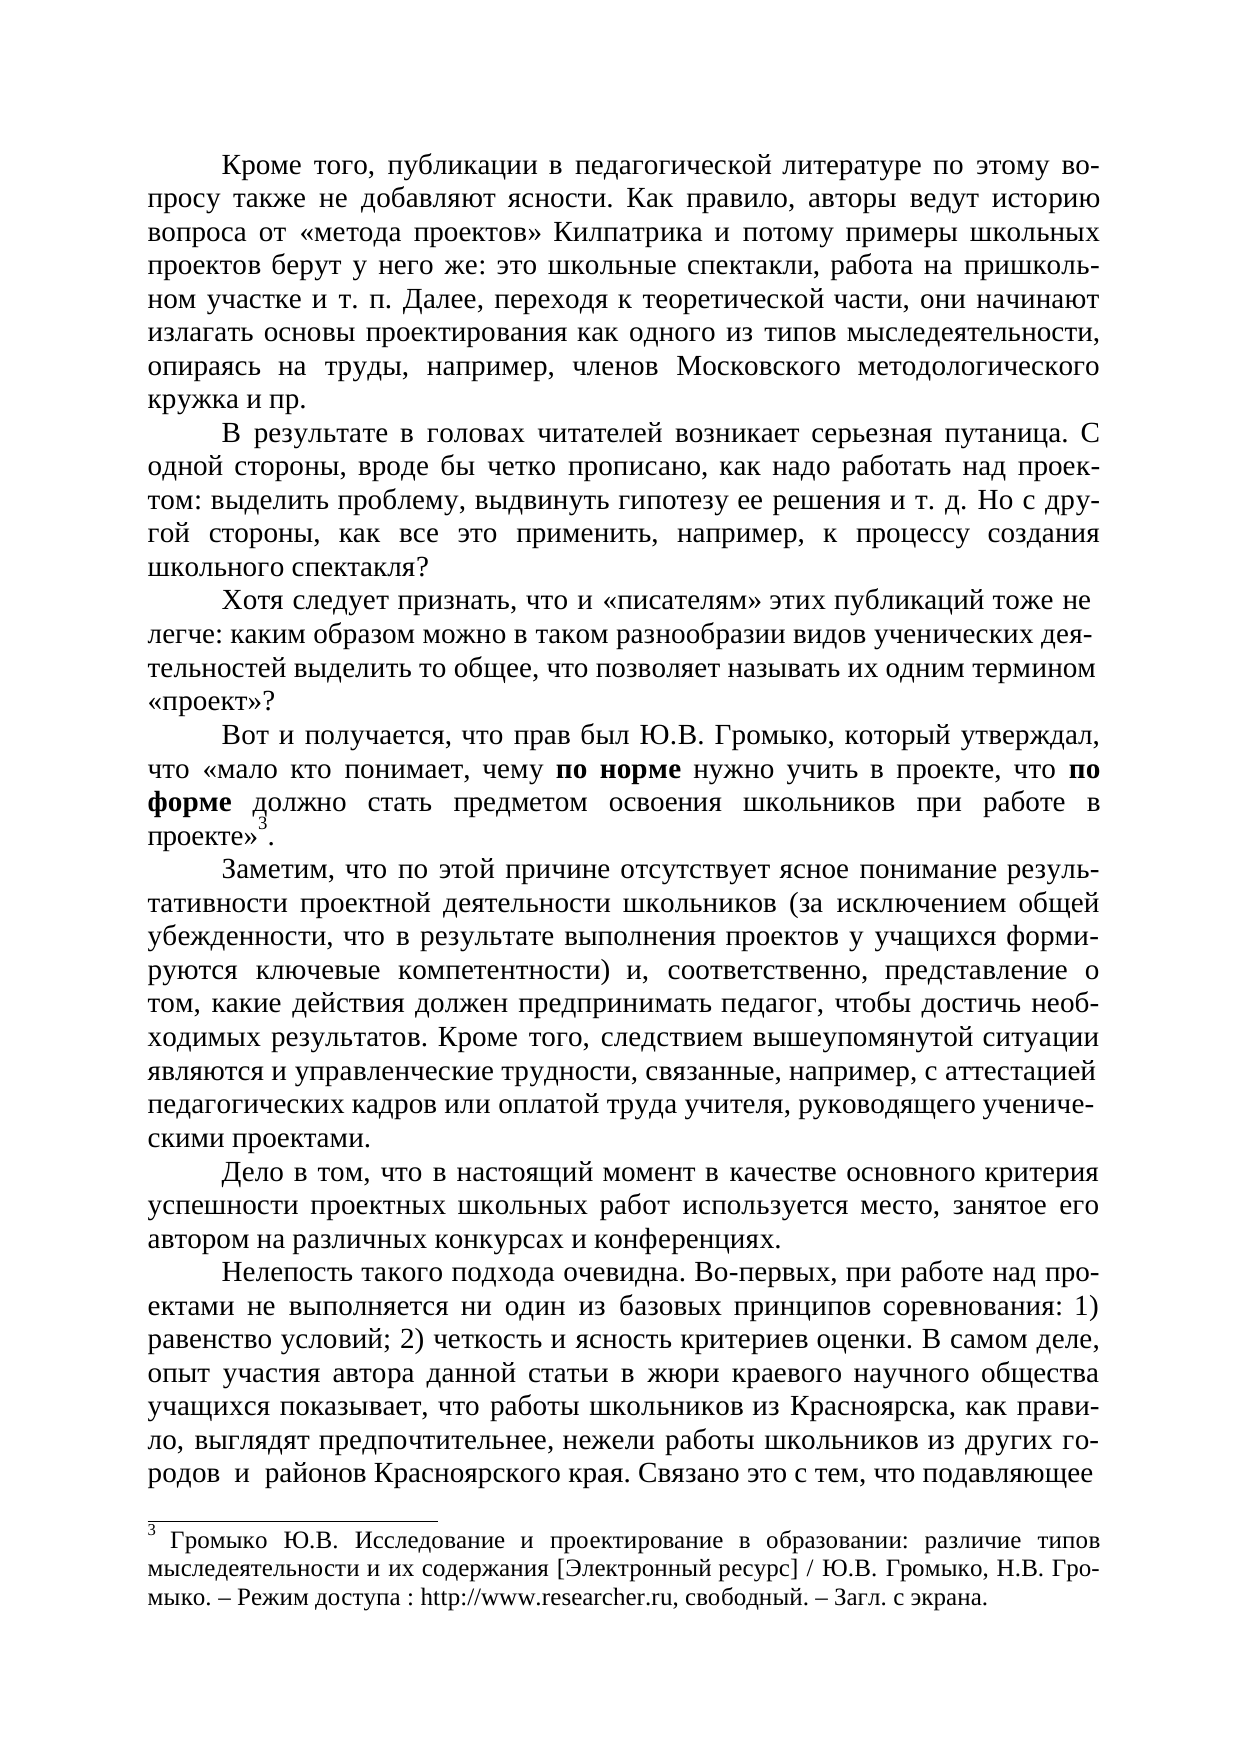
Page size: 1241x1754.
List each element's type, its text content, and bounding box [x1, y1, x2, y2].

text Хотя следует признать, что и «писателям» этих публикаций тоже не [221, 583, 1107, 616]
text Дело в том, что в настоящий момент в качестве основного критерия успешности проектных школьных работ используется место, занятое его автором на различных конкурсах и конференциях. [147, 1154, 1099, 1255]
text Вот и получается, что прав был Ю.В. Громыко, который утверждал, что «мало кто понимает, чему по норме нужно учить в проекте, что по форме должно стать предметом освоения школьников при работе в проекте»3. [147, 718, 1100, 852]
text 3 Громыко Ю.В. Исследование и проектирование в образовании: различие типов мыследеятельности и их содержания [Электронный ресурс] / Ю.В. Громыко, Н.В. Гро- мыко. – Режим доступа : http://www.researcher.ru, свободный. – Загл. с экрана. [147, 1519, 1100, 1611]
text педагогических кадров или оплатой труда учителя, руководящего учениче- скими проектами. [147, 1087, 1099, 1154]
text «проект»? [147, 684, 1107, 717]
text Нелепость такого подхода очевидна. Во-первых, при работе над про- ектами не выполняется ни один из базовых принципов соревнования: 1) равенство условий; 2) четкость и ясность критериев оценки. В самом деле, опыт участия автора данной статьи в жюри краевого научного общества учащихся показывает, что работы школьников из Красноярска, как прави- ло, выглядят предпочтительнее, нежели работы школьников из других го- родов и районов Красноярского края. Связано это с тем, что подавляющее [147, 1255, 1099, 1489]
text Кроме того, публикации в педагогической литературе по этому во- просу также не добавляют ясности. Как правило, авторы ведут историю вопроса от «метода проектов» Килпатрика и потому примеры школьных проектов берут у него же: это школьные спектакли, работа на пришколь- ном участке и т. п. Далее, переходя к теоретической части, они начинают излагать основы проектирования как одного из типов мыследеятельности, опираясь на труды, например, членов Московского методологического кружка и пр. [147, 147, 1100, 415]
text В результате в головах читателей возникает серьезная путаница. С одной стороны, вроде бы четко прописано, как надо работать над проек- том: выделить проблему, выдвинуть гипотезу ее решения и т. д. Но с дру- гой стороны, как все это применить, например, к процессу создания школьного спектакля? [147, 416, 1100, 583]
text легче: каким образом можно в таком разнообразии видов ученических дея- тельностей выделить то общее, что позволяет называть их одним термином [147, 617, 1099, 684]
text Заметим, что по этой причине отсутствует ясное понимание резуль- тативности проектной деятельности школьников (за исключением общей убежденности, что в результате выполнения проектов у учащихся форми- руются ключевые компетентности) и, соответственно, представление о том, какие действия должен предпринимать педагог, чтобы достичь необ- ходимых результатов. Кроме того, следствием вышеупомянутой ситуации являются и управленческие трудности, связанные, например, с аттестацией [147, 852, 1099, 1087]
